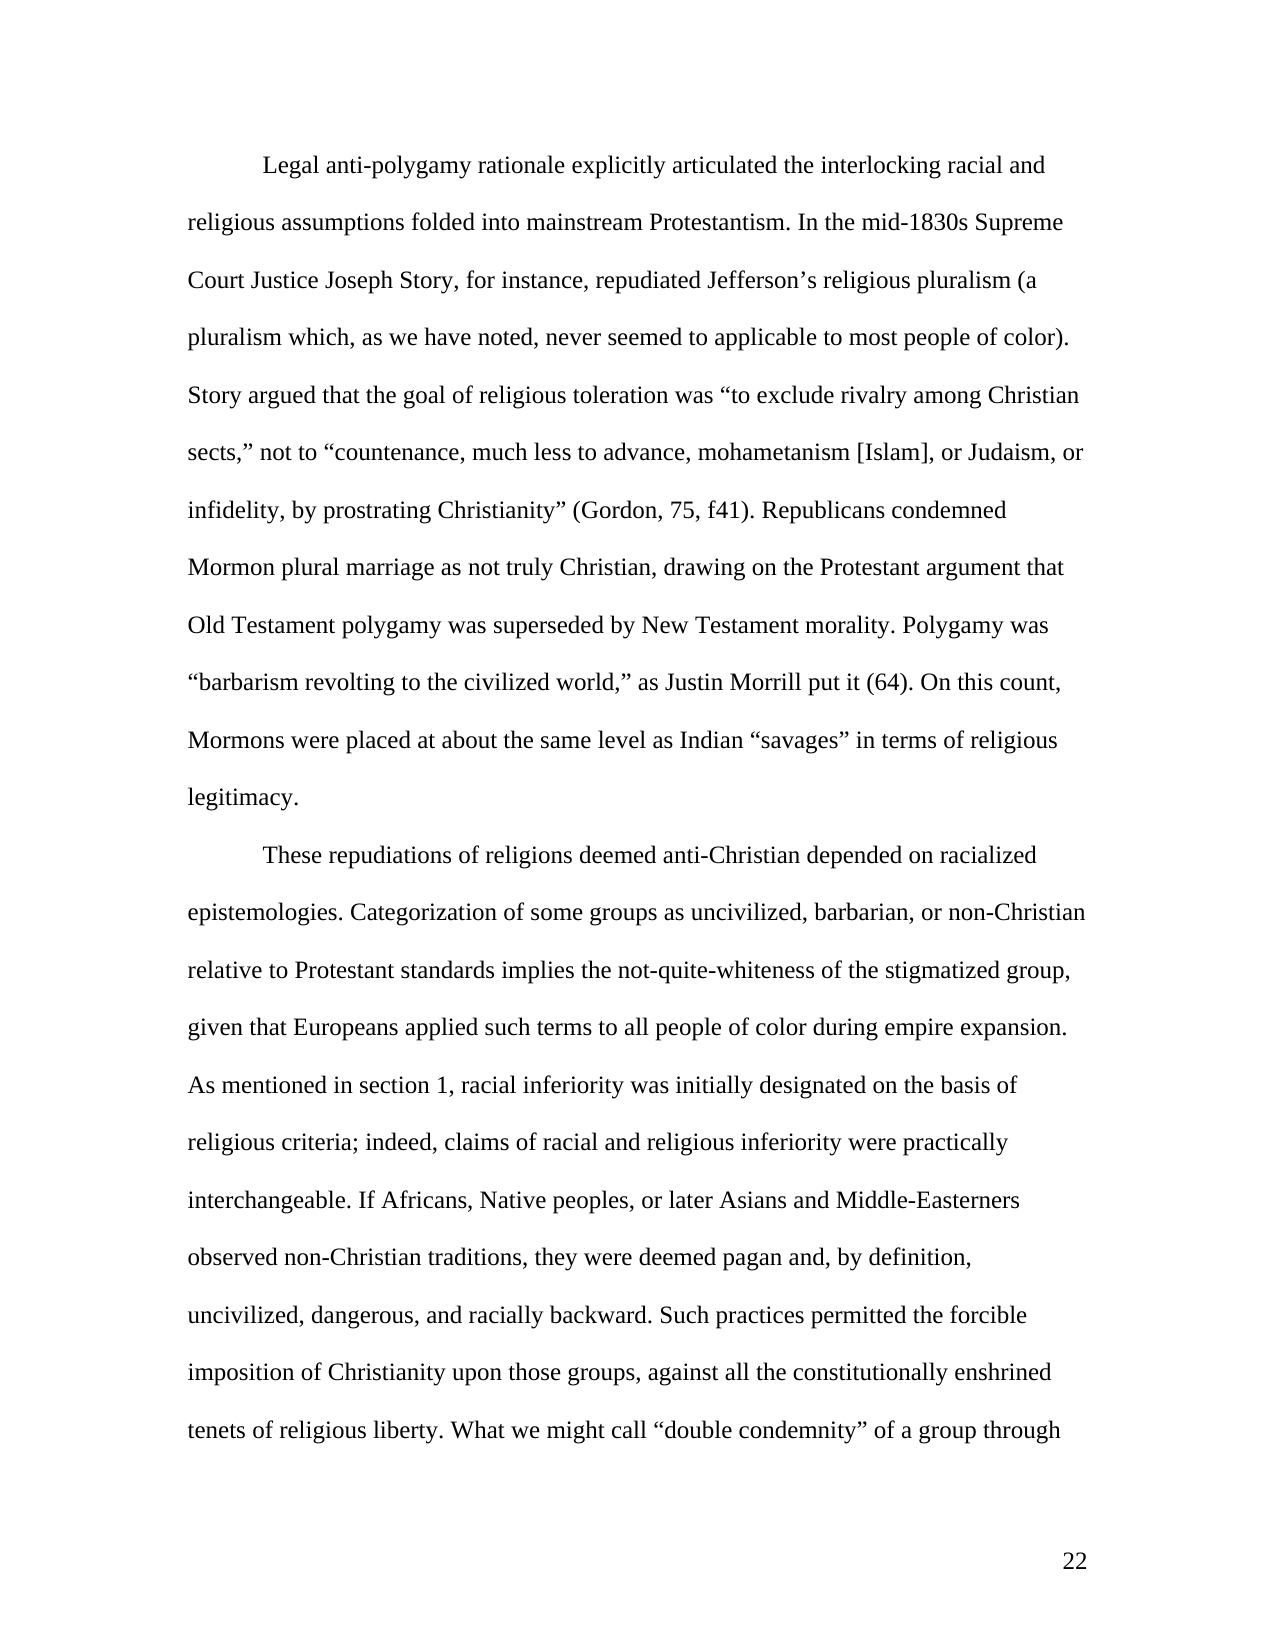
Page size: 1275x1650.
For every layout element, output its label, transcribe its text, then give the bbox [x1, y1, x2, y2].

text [187, 840, 1087, 1444]
text Legal anti-polygamy rationale explicitly articulated the interlocking racial and religious assumptions folded into mainstream Protestantism. In the mid-1830s Supreme Court Justice Joseph Story, for instance, repudiated Jefferson’s religious pluralism (a pluralism which, as we have noted, never seemed to applicable to most people of color). Story argued that the goal of religious toleration was “to exclude rivalry among Christian sects,” not to “countenance, much less to advance, mohametanism [Islam], or Judaism, or infidelity, by prostrating Christianity” (Gordon, 75, f41). Republicans condemned Mormon plural marriage as not truly Christian, drawing on the Protestant argument that Old Testament polygamy was superseded by New Testament morality. Polygamy was “barbarism revolting to the civilized world,” as Justin Morrill put it (64). On this count, Mormons were placed at about the same level as Indian “savages” in terms of religious legitimacy. [187, 150, 1087, 811]
